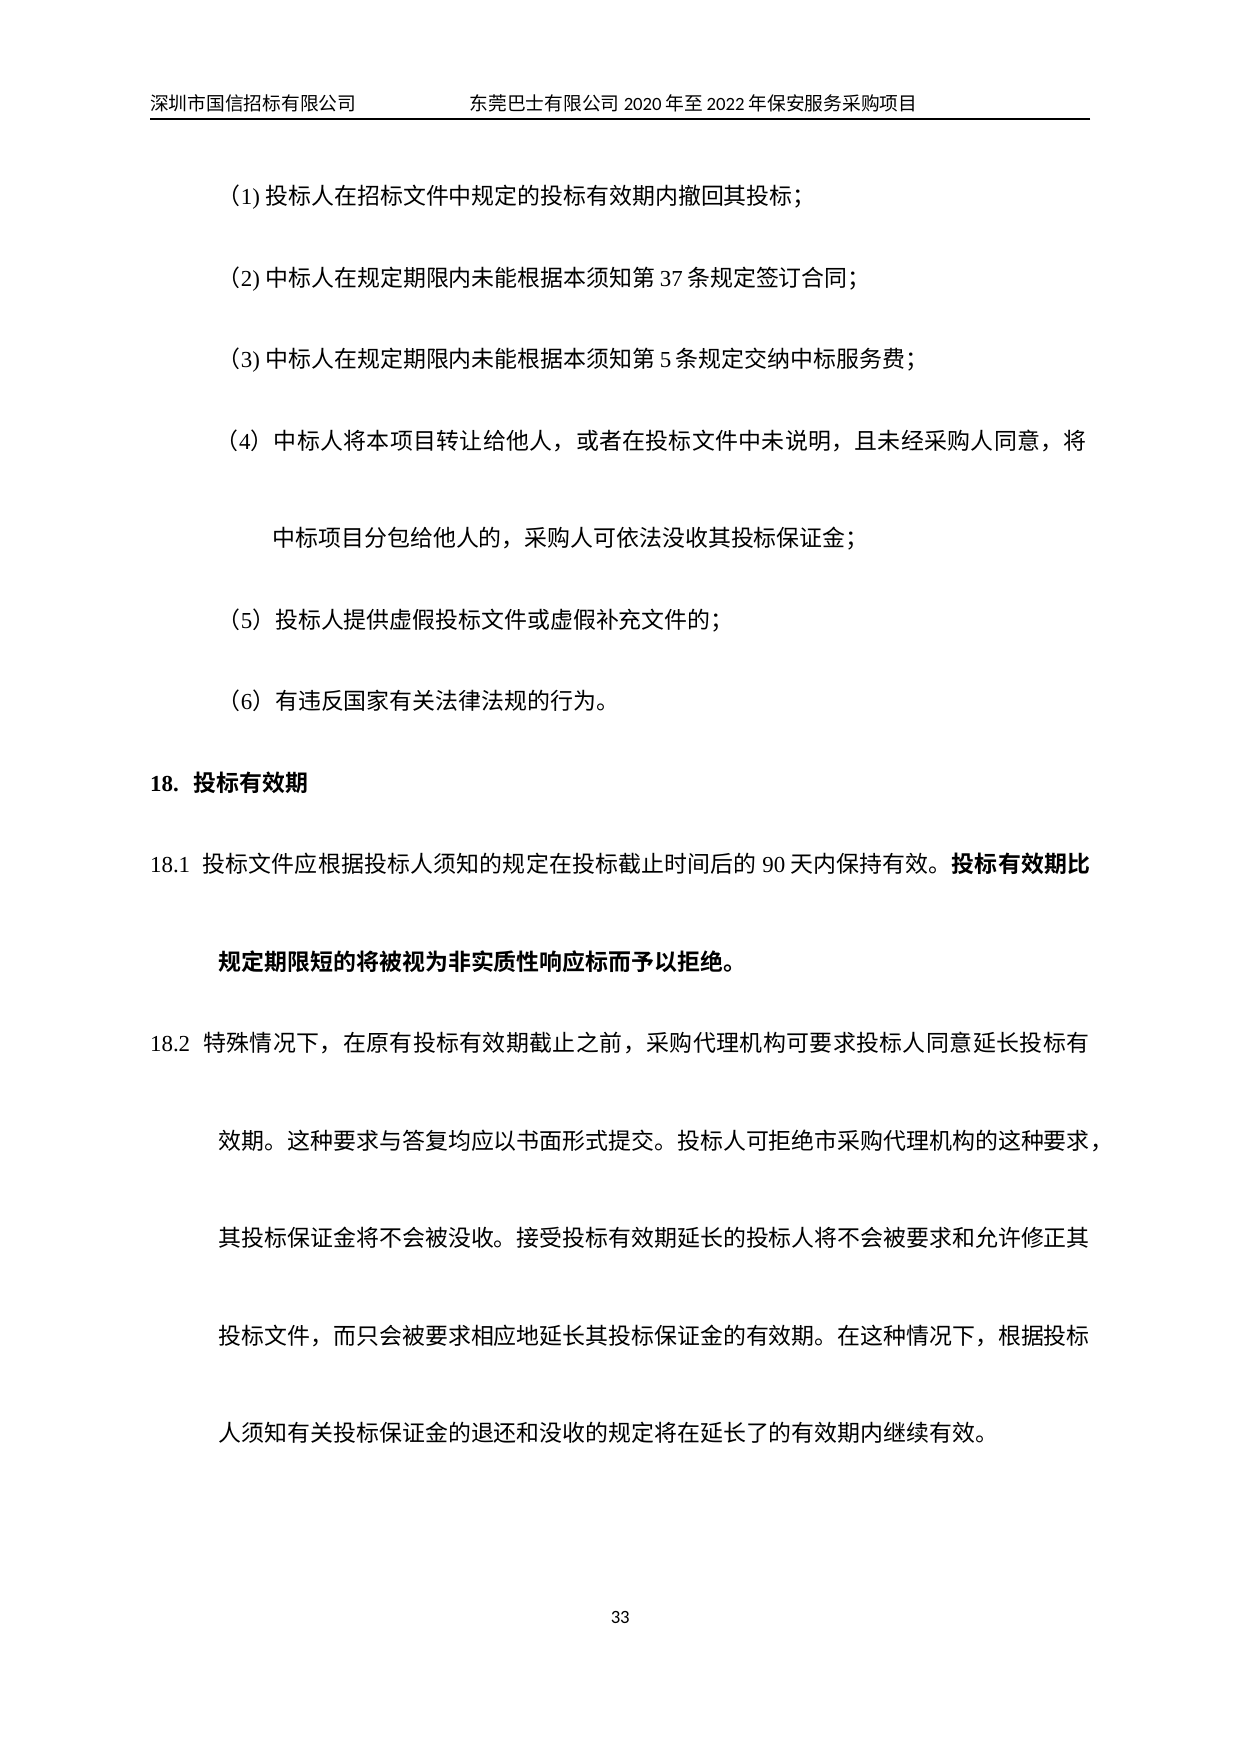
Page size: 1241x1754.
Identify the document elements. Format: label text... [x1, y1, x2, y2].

text 18.1 投标文件应根据投标人须知的规定在投标截止时间后的90天内保持有效。投标有效期比规定期限短的将被视为非实质性响应标而予以拒绝。 [150, 830, 1090, 993]
text （3) 中标人在规定期限内未能根据本须知第5条规定交纳中标服务费； [189, 325, 1090, 390]
text （5）投标人提供虚假投标文件或虚假补充文件的； [189, 586, 1090, 651]
text （1) 投标人在招标文件中规定的投标有效期内撤回其投标； [189, 162, 1090, 227]
text （2) 中标人在规定期限内未能根据本须知第37条规定签订合同； [189, 243, 1090, 308]
text 18.2 特殊情况下，在原有投标有效期截止之前，采购代理机构可要求投标人同意延长投标有效期。这种要求与答复均应以书面形式提交。投标人可拒绝市采购代理机构的这种要求，其投标保证金将不会被没收。接受投标有效期延长的投标人将不会被要求和允许修正其投标文件，而只会被要求相应地延长其投标保证金的有效期。在这种情况下，根据投标人须知有关投标保证金的退还和没收的规定将在延长了的有效期内继续有效。 [150, 1009, 1090, 1464]
list 投标有效期 [150, 749, 1090, 814]
text （6）有违反国家有关法律法规的行为。 [189, 667, 1090, 732]
text （4）中标人将本项目转让给他人，或者在投标文件中未说明，且未经采购人同意，将中标项目分包给他人的，采购人可依法没收其投标保证金； [216, 407, 1090, 569]
